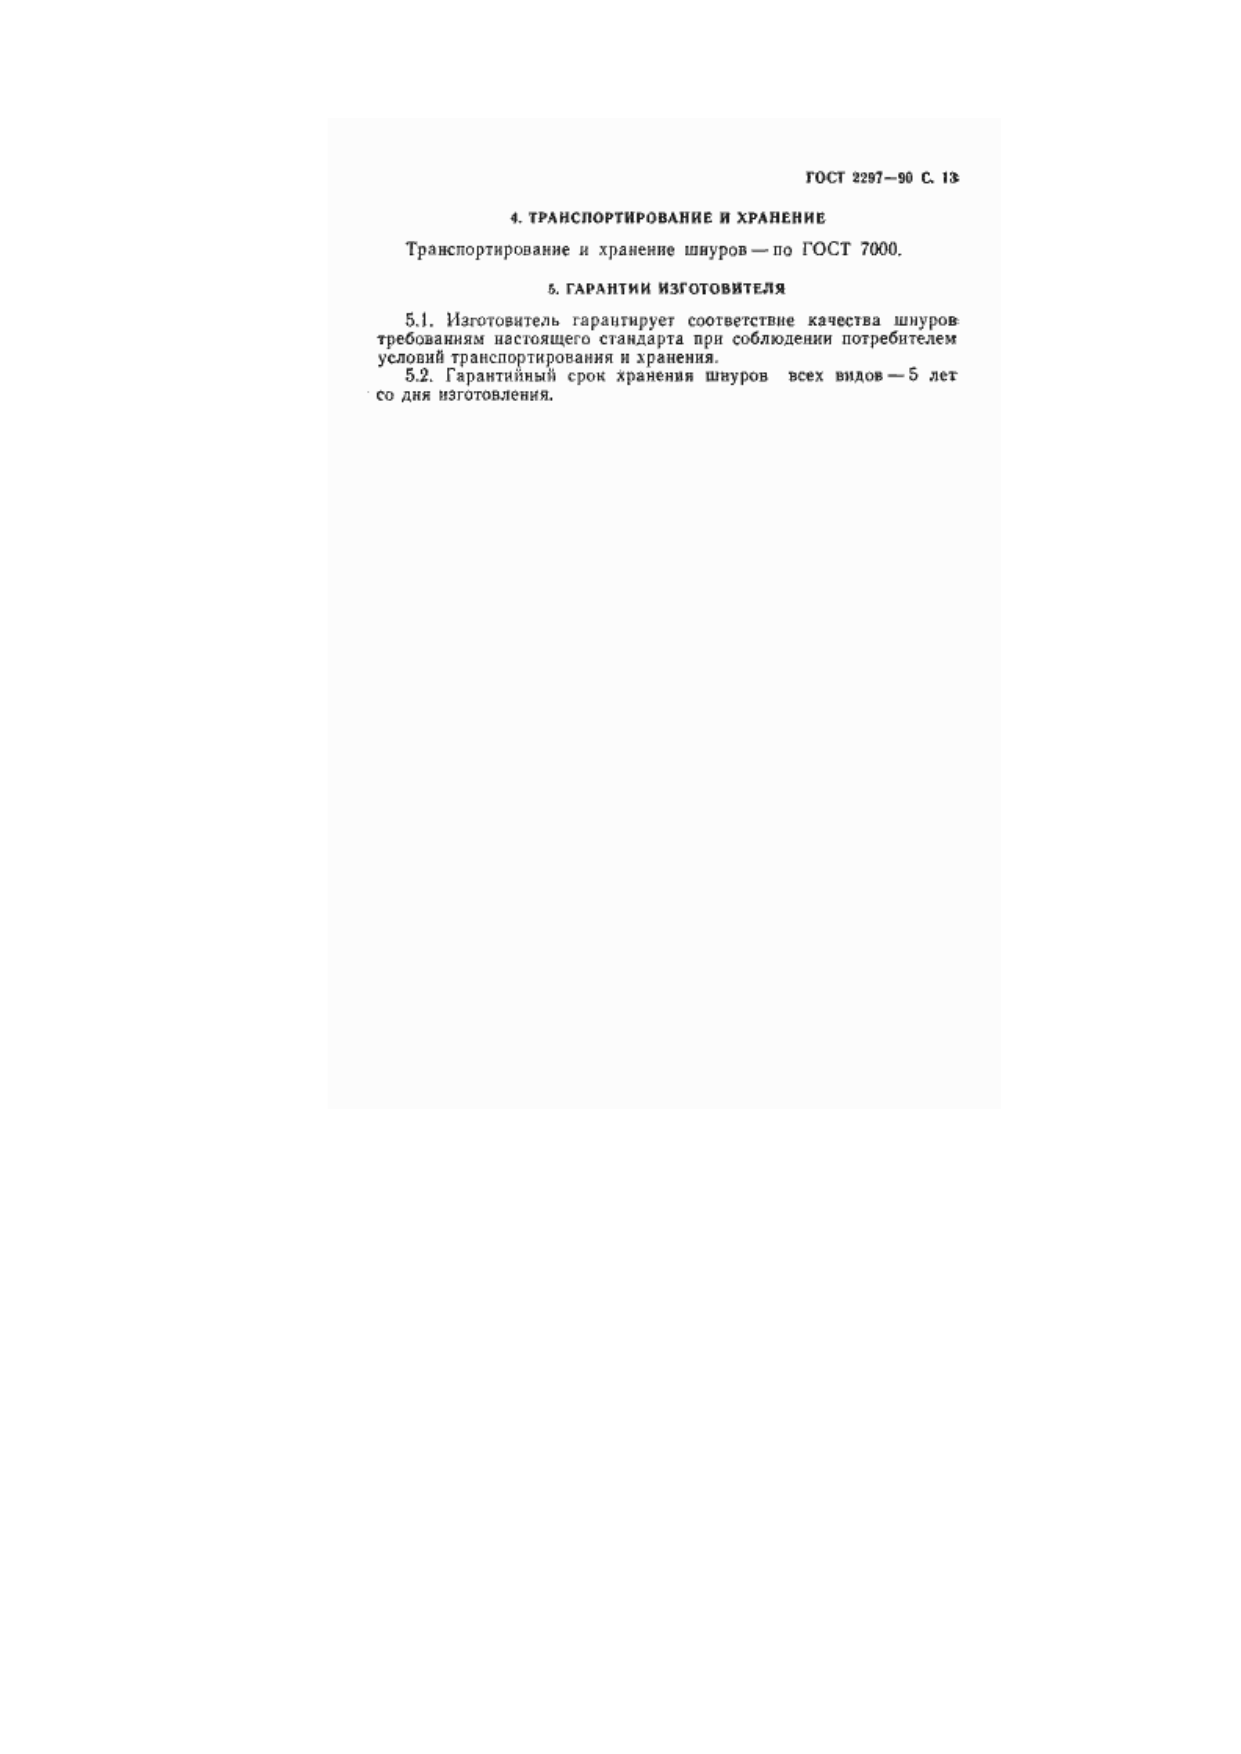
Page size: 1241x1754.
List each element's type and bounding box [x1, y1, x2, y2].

picture [327, 118, 1002, 1109]
